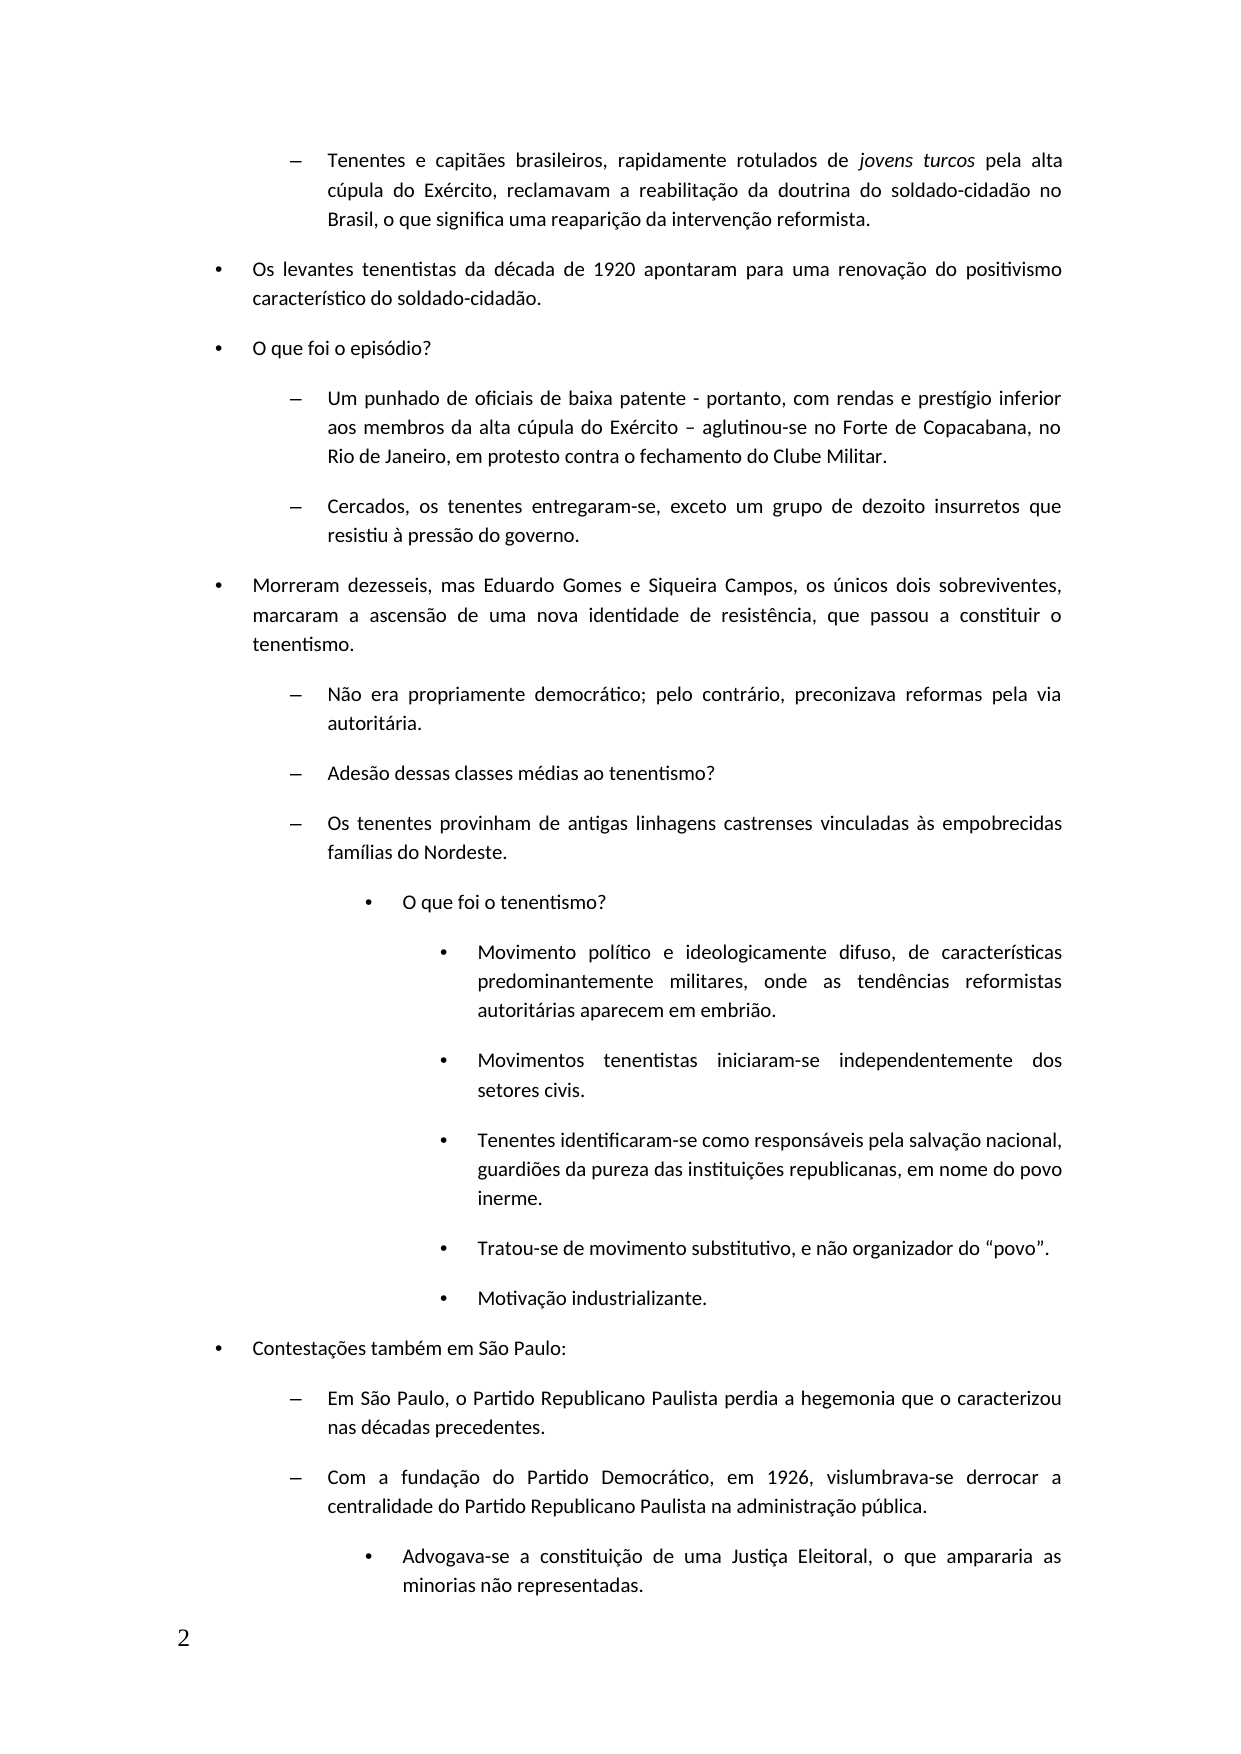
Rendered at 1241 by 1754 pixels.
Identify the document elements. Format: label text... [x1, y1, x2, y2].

list Advogava-se a constituição de uma Justiça Eleitoral, o que ampararia as minorias não representadas. [365, 1543, 1063, 1598]
list Motivação industrializante. [440, 1285, 1063, 1311]
list Os tenentes provinham de antigas linhagens castrenses vinculadas às empobrecidas famílias do Nordeste. [290, 810, 1063, 865]
list Com a fundação do Partido Democrático, em 1926, vislumbrava-se derrocar a centralidade do Partido Republicano Paulista na administração pública. [290, 1464, 1063, 1519]
list Um punhado de oficiais de baixa patente - portanto, com rendas e prestígio inferior aos membros da alta cúpula do Exército – aglutinou-se no Forte de Copacabana, no Rio de Janeiro, em protesto contra o fechamento do Clube Militar. [290, 385, 1063, 469]
list Adesão dessas classes médias ao tenentismo? [290, 760, 1063, 786]
list Movimento político e ideologicamente difuso, de características predominantemente militares, onde as tendências reformistas autoritárias aparecem em embrião. [440, 939, 1063, 1023]
list Movimentos tenentistas iniciaram-se independentemente dos setores civis. [440, 1048, 1063, 1102]
list Contestações também em São Paulo: [215, 1335, 1063, 1361]
list Tenentes e capitães brasileiros, rapidamente rotulados de jovens turcos pela alta cúpula do Exército, reclamavam a reabilitação da doutrina do soldado-cidadão no Brasil, o que significa uma reaparição da intervenção reformista. [290, 148, 1063, 231]
list Cercados, os tenentes entregaram-se, exceto um grupo de dezoito insurretos que resistiu à pressão do governo. [290, 493, 1063, 548]
list Tenentes identificaram-se como responsáveis pela salvação nacional, guardiões da pureza das instituições republicanas, em nome do povo inerme. [440, 1127, 1063, 1211]
list Não era propriamente democrático; pelo contrário, preconizava reformas pela via autoritária. [290, 681, 1063, 736]
list O que foi o episódio? [215, 335, 1063, 361]
list O que foi o tenentismo? [365, 889, 1063, 915]
list Morreram dezesseis, mas Eduardo Gomes e Siqueira Campos, os únicos dois sobreviventes, marcaram a ascensão de uma nova identidade de resistência, que passou a constituir o tenentismo. [215, 573, 1063, 656]
list Em São Paulo, o Partido Republicano Paulista perdia a hegemonia que o caracterizou nas décadas precedentes. [290, 1385, 1063, 1440]
list Tratou-se de movimento substitutivo, e não organizador do “povo”. [440, 1235, 1063, 1261]
list Os levantes tenentistas da década de 1920 apontaram para uma renovação do positivismo característico do soldado-cidadão. [215, 256, 1063, 311]
